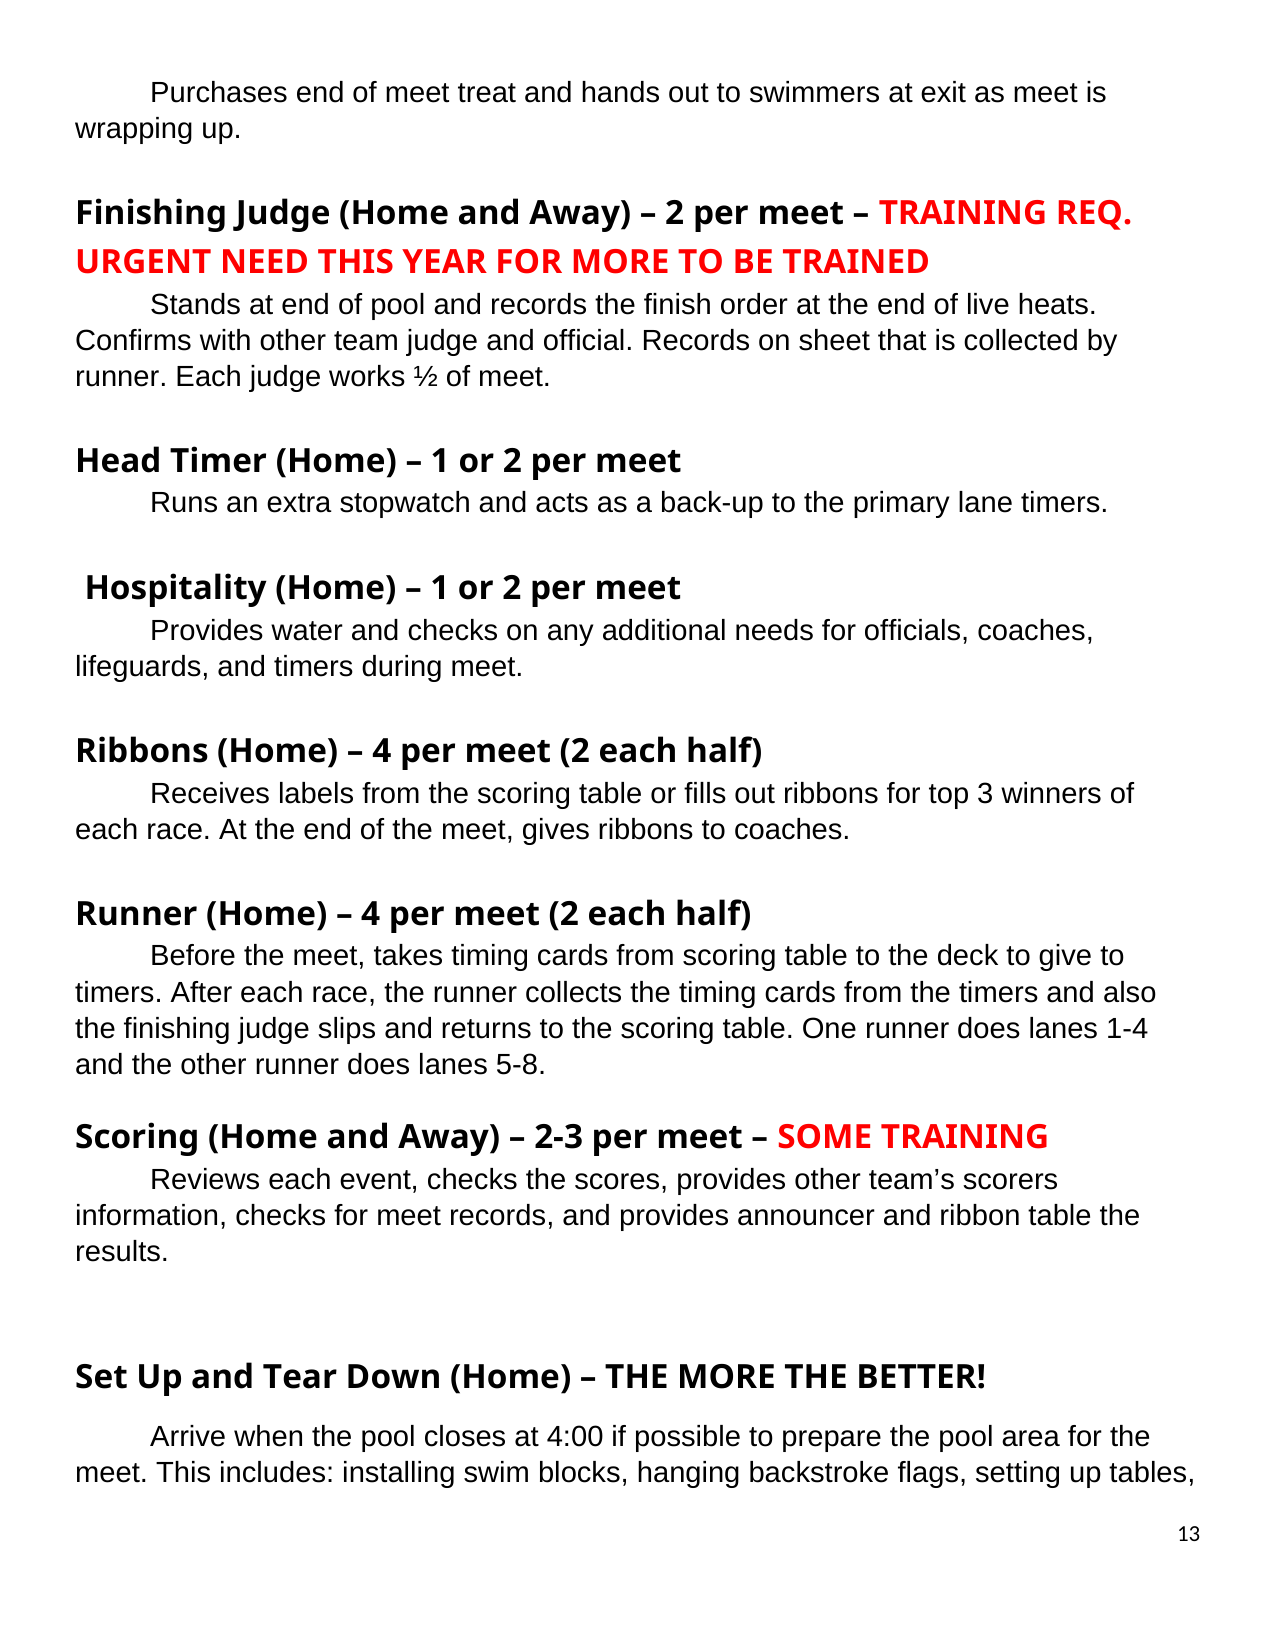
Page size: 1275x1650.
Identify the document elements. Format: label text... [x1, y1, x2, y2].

list Purchases end of meet treat and hands out to swimmers at exit as meet is wrapping up. [75, 75, 1200, 145]
list Provides water and checks on any additional needs for officials, coaches, lifeguards, and timers during meet. [75, 613, 1200, 683]
list Scoring (Home and Away) – 2-3 per meet – SOME TRAINING [75, 1113, 1200, 1159]
list URGENT NEED THIS YEAR FOR MORE TO BE TRAINED [75, 238, 1200, 283]
list Hospitality (Home) – 1 or 2 per meet [75, 564, 1200, 609]
list Finishing Judge (Home and Away) – 2 per meet – TRAINING REQ. [75, 189, 1200, 234]
list Ribbons (Home) – 4 per meet (2 each half) [75, 727, 1200, 772]
text Set Up and Tear Down (Home) – THE MORE THE BETTER! [75, 1353, 1200, 1398]
list Stands at end of pool and records the finish order at the end of live heats. Confirms with other team judge and official. Records on sheet that is collected by runner. Each judge works ½ of meet. [75, 287, 1200, 392]
list Runner (Home) – 4 per meet (2 each half) [75, 889, 1200, 935]
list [75, 1418, 1200, 1488]
list Before the meet, takes timing cards from scoring table to the deck to give to timers. After each race, the runner collects the timing cards from the timers and also the finishing judge slips and returns to the scoring table. One runner does lanes 1-4 and the other runner does lanes 5-8. [75, 938, 1200, 1080]
list Runs an extra stopwatch and acts as a back-up to the primary lane timers. [75, 486, 1200, 519]
list Receives labels from the scoring table or fills out ribbons for top 3 winners of each race. At the end of the meet, gives ribbons to coaches. [75, 776, 1200, 845]
list Reviews each event, checks the scores, provides other team’s scorers information, checks for meet records, and provides announcer and ribbon table the results. [75, 1162, 1200, 1268]
list Head Timer (Home) – 1 or 2 per meet [75, 437, 1200, 482]
